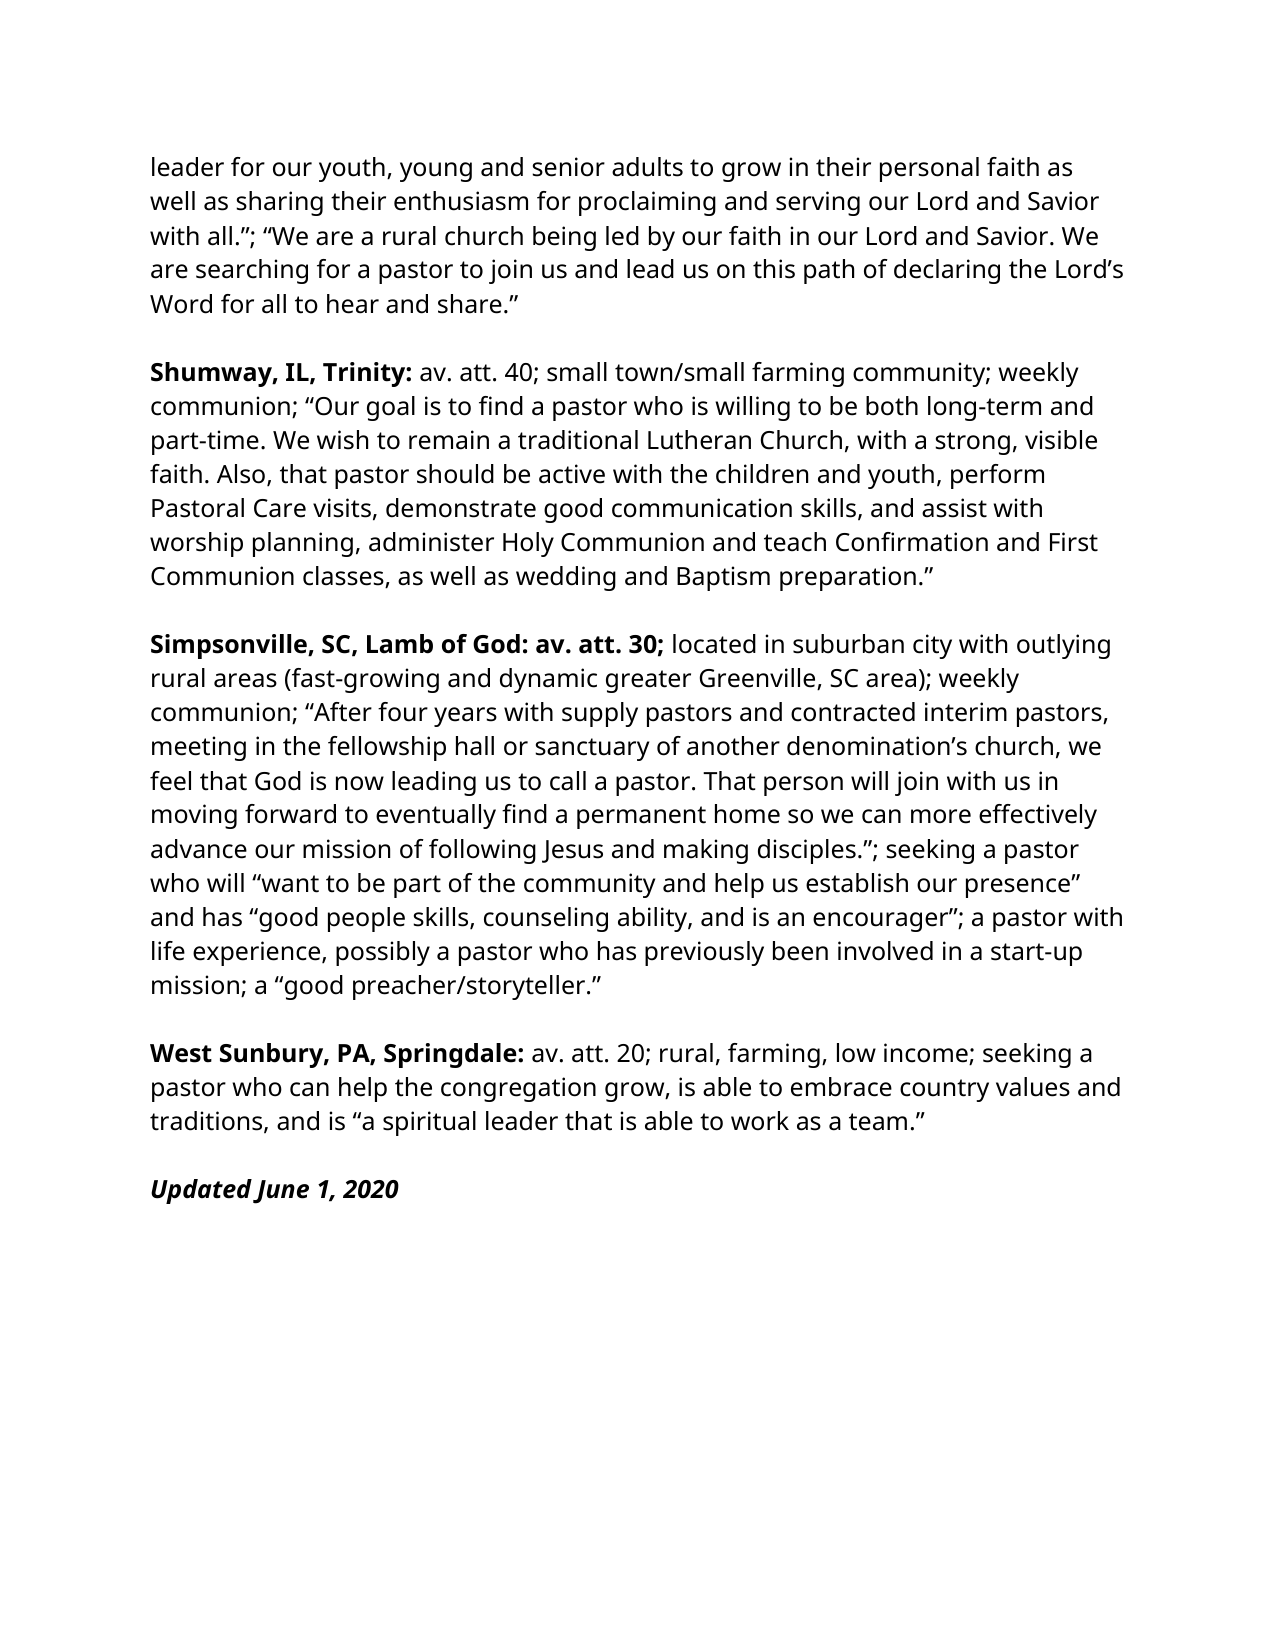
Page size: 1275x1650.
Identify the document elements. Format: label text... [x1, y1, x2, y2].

text Updated June 1, 2020 [150, 1172, 1125, 1206]
text West Sunbury, PA, Springdale: av. att. 20; rural, farming, low income; seeking a pastor who can help the congregation grow, is able to embrace country values and traditions, and is “a spiritual leader that is able to work as a team.” [150, 1036, 1125, 1138]
text Simpsonville, SC, Lamb of God: av. att. 30; located in suburban city with outlying rural areas (fast-growing and dynamic greater Greenville, SC area); weekly communion; “After four years with supply pastors and contracted interim pastors, meeting in the fellowship hall or sanctuary of another denomination’s church, we feel that God is now leading us to call a pastor. That person will join with us in moving forward to eventually find a permanent home so we can more effectively advance our mission of following Jesus and making disciples.”; seeking a pastor who will “want to be part of the community and help us establish our presence” and has “good people skills, counseling ability, and is an encourager”; a pastor with life experience, possibly a pastor who has previously been involved in a start-up mission; a “good preacher/storyteller.” [150, 627, 1125, 1002]
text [150, 150, 1125, 320]
text Shumway, IL, Trinity: av. att. 40; small town/small farming community; weekly communion; “Our goal is to find a pastor who is willing to be both long-term and part-time. We wish to remain a traditional Lutheran Church, with a strong, visible faith. Also, that pastor should be active with the children and youth, perform Pastoral Care visits, demonstrate good communication skills, and assist with worship planning, administer Holy Communion and teach Confirmation and First Communion classes, as well as wedding and Baptism preparation.” [150, 354, 1125, 593]
